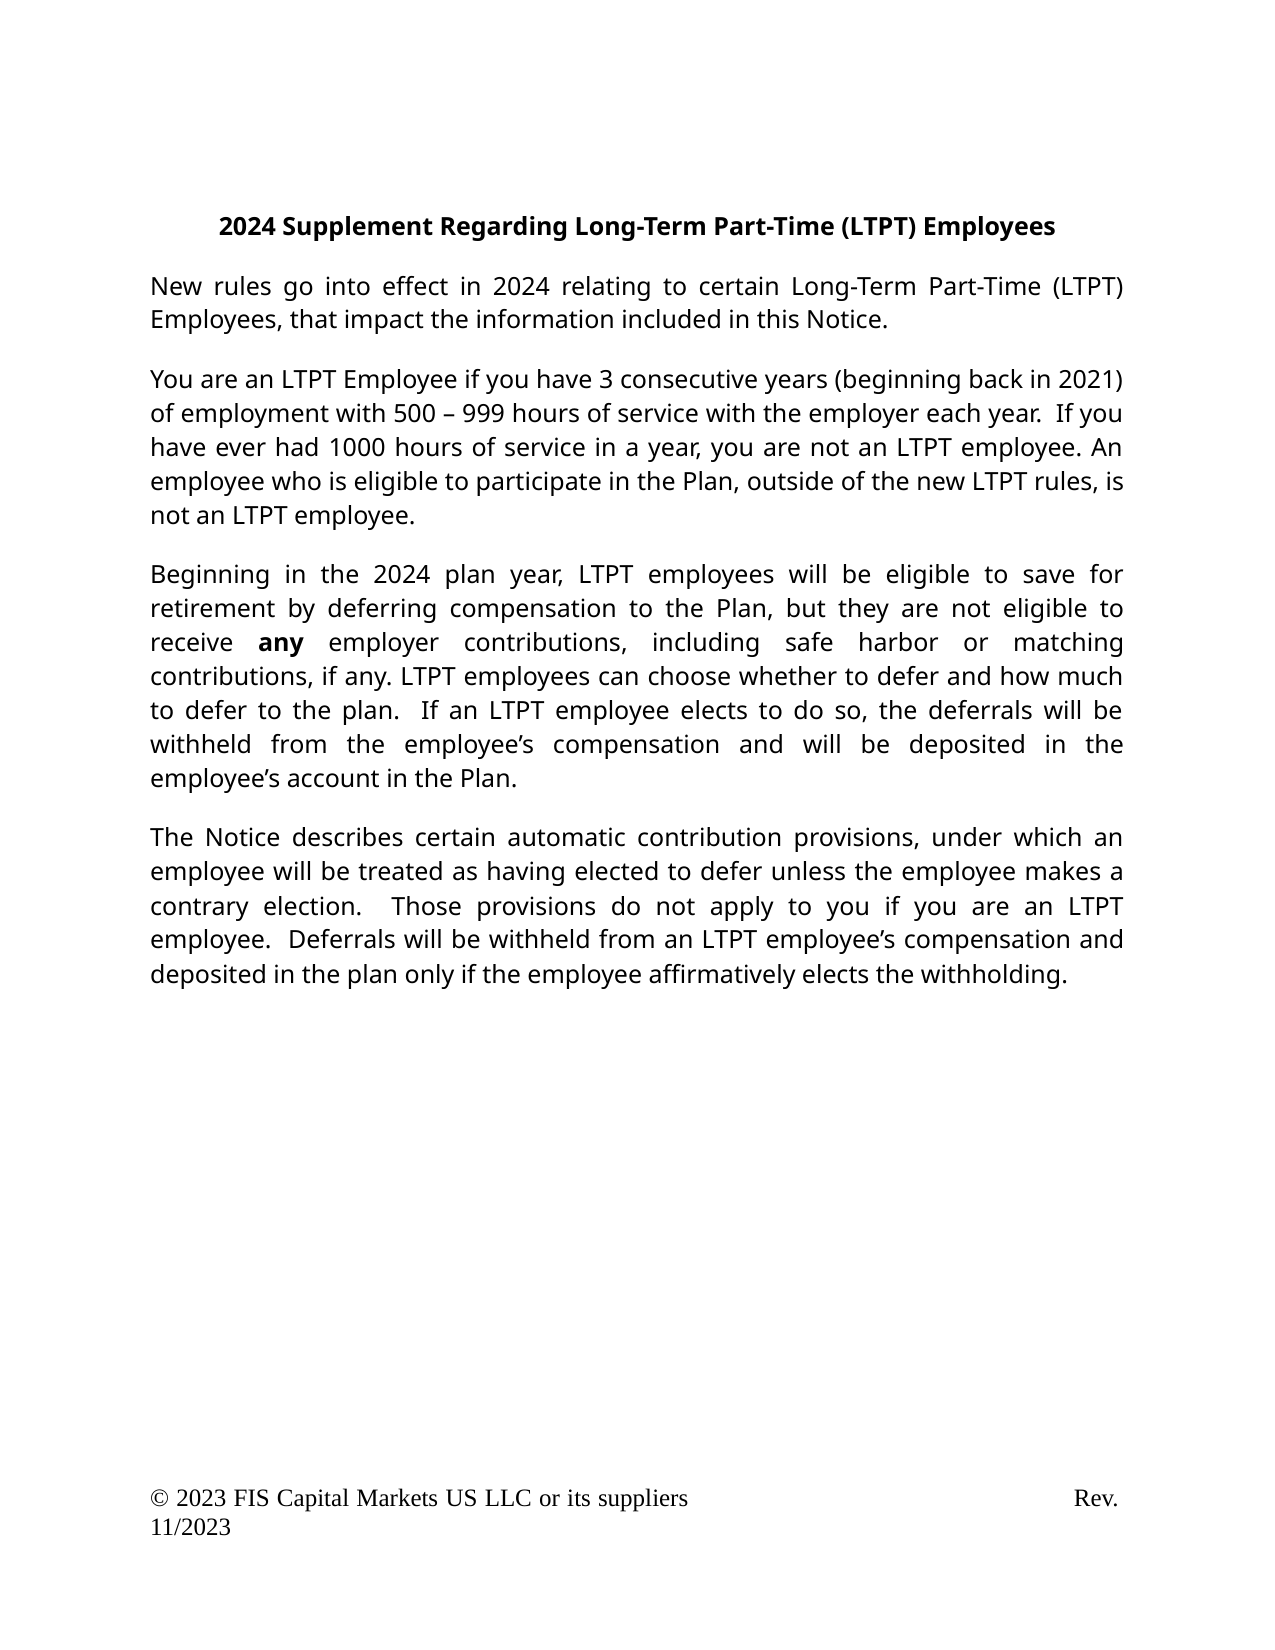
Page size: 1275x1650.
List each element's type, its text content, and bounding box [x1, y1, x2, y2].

text Beginning in the 2024 plan year, LTPT employees will be eligible to save for retirement by deferring compensation to the Plan, but they are not eligible to receive any employer contributions, including safe harbor or matching contributions, if any. LTPT employees can choose whether to defer and how much to defer to the plan. If an LTPT employee elects to do so, the deferrals will be withheld from the employee’s compensation and will be deposited in the employee’s account in the Plan. [150, 557, 1125, 795]
text New rules go into effect in 2024 relating to certain Long-Term Part-Time (LTPT) Employees, that impact the information included in this Notice. [150, 268, 1125, 336]
text You are an LTPT Employee if you have 3 consecutive years (beginning back in 2021) of employment with 500 – 999 hours of service with the employer each year. If you have ever had 1000 hours of service in a year, you are not an LTPT employee. An employee who is eligible to participate in the Plan, outside of the new LTPT rules, is not an LTPT employee. [150, 361, 1125, 532]
text The Notice describes certain automatic contribution provisions, under which an employee will be treated as having elected to defer unless the employee makes a contrary election. Those provisions do not apply to you if you are an LTPT employee. Deferrals will be withheld from an LTPT employee’s compensation and deposited in the plan only if the employee affirmatively elects the withholding. [150, 820, 1125, 990]
text 2024 Supplement Regarding Long-Term Part-Time (LTPT) Employees [150, 209, 1125, 243]
